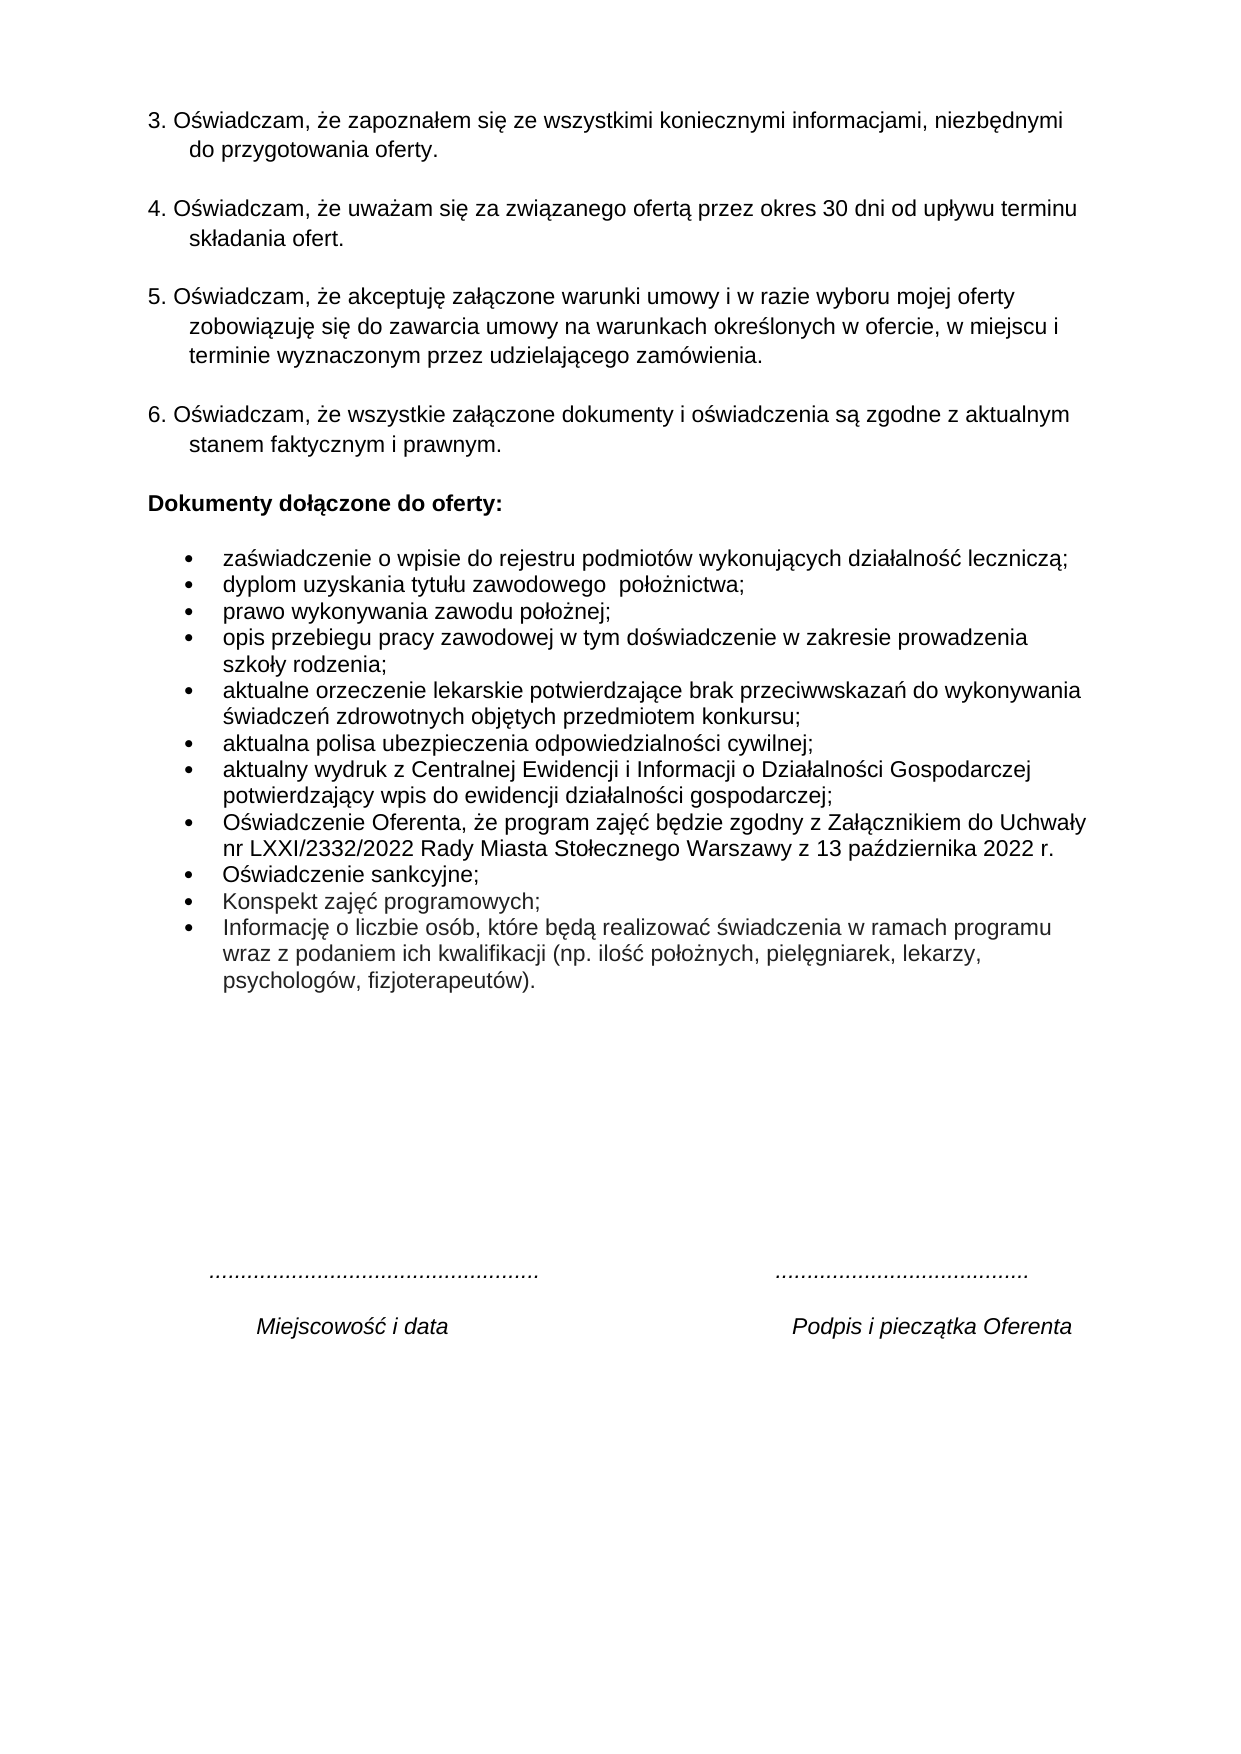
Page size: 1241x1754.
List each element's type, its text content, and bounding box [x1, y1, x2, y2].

list aktualny wydruk z Centralnej Ewidencji i Informacji o Działalności Gospodarczej potwierdzający wpis do ewidencji działalności gospodarczej; [185, 756, 1093, 809]
text 4. Oświadczam, że uważam się za związanego ofertą przez okres 30 dni od upływu terminu składania ofert. [148, 192, 1093, 251]
text 3. Oświadczam, że zapoznałem się ze wszystkimi koniecznymi informacjami, niezbędnymi do przygotowania oferty. [148, 103, 1093, 163]
list aktualne orzeczenie lekarskie potwierdzające brak przeciwwskazań do wykonywania świadczeń zdrowotnych objętych przedmiotem konkursu; [185, 677, 1093, 729]
list Informację o liczbie osób, które będą realizować świadczenia w ramach programu wraz z podaniem ich kwalifikacji (np. ilość położnych, pielęgniarek, lekarzy, psychologów, fizjoterapeutów). [185, 914, 1093, 993]
list Konspekt zajęć programowych; [185, 888, 1093, 914]
list Oświadczenie sankcyjne; [185, 861, 1093, 888]
text 6. Oświadczam, że wszystkie załączone dokumenty i oświadczenia są zgodne z aktualnym stanem faktycznym i prawnym. [148, 398, 1093, 457]
list opis przebiegu pracy zawodowej w tym doświadczenie w zakresie prowadzenia szkoły rodzenia; [185, 624, 1093, 677]
list Oświadczenie Oferenta, że program zajęć będzie zgodny z Załącznikiem do Uchwały nr LXXI/2332/2022 Rady Miasta Stołecznego Warszawy z 13 października 2022 r. [185, 809, 1093, 861]
text Miejscowość i data Podpis i pieczątka Oferenta [236, 1313, 1093, 1339]
text Dokumenty dołączone do oferty: [148, 486, 1093, 516]
list dyplom uzyskania tytułu zawodowego położnictwa; [185, 571, 1093, 598]
list aktualna polisa ubezpieczenia odpowiedzialności cywilnej; [185, 729, 1093, 756]
list prawo wykonywania zawodu położnej; [185, 598, 1093, 624]
text .................................................... ........................................ [148, 1257, 1093, 1284]
list zaświadczenie o wpisie do rejestru podmiotów wykonujących działalność leczniczą; [185, 545, 1122, 571]
text 5. Oświadczam, że akceptuję załączone warunki umowy i w razie wyboru mojej oferty zobowiązuję się do zawarcia umowy na warunkach określonych w ofercie, w miejscu i terminie wyznaczonym przez udzielającego zamówienia. [148, 280, 1093, 369]
